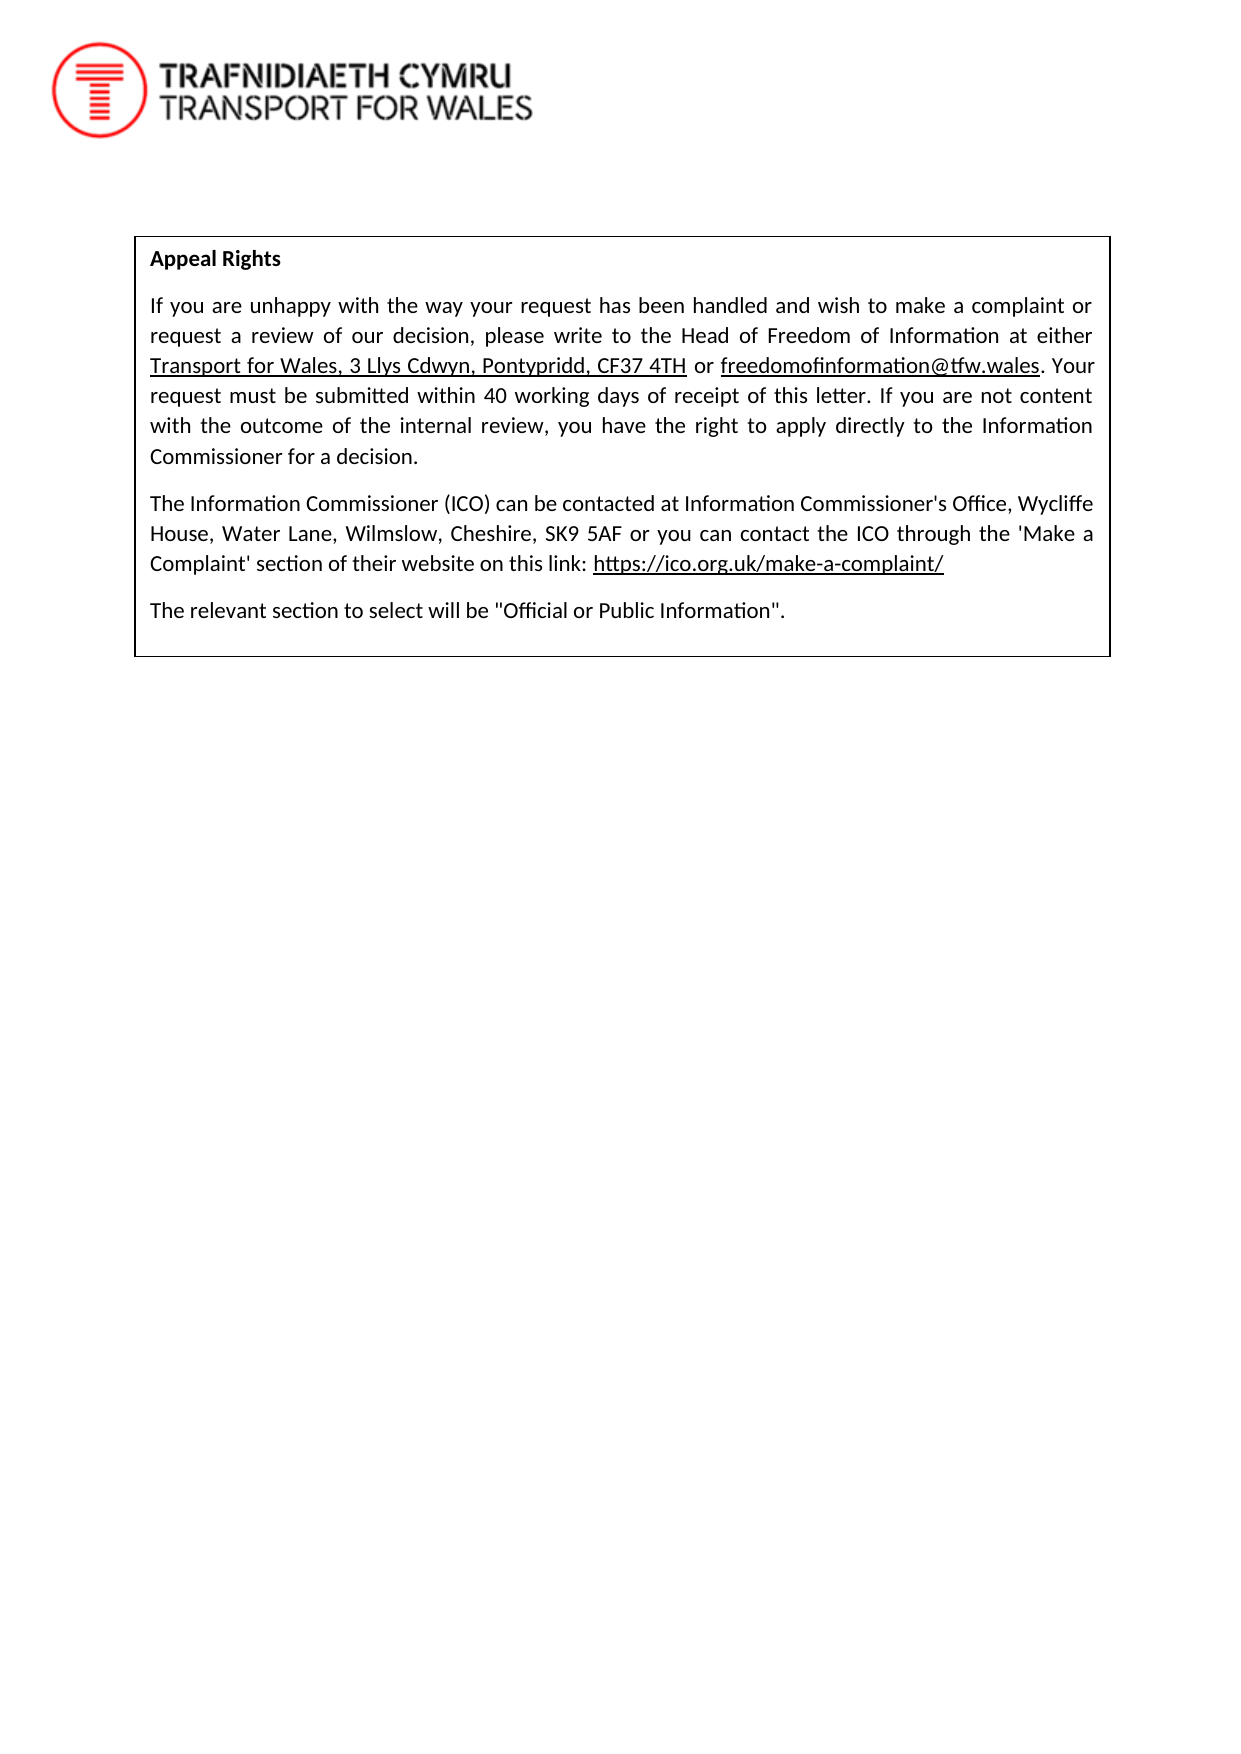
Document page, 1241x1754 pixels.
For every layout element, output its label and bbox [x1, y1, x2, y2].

picture [42, 32, 535, 143]
